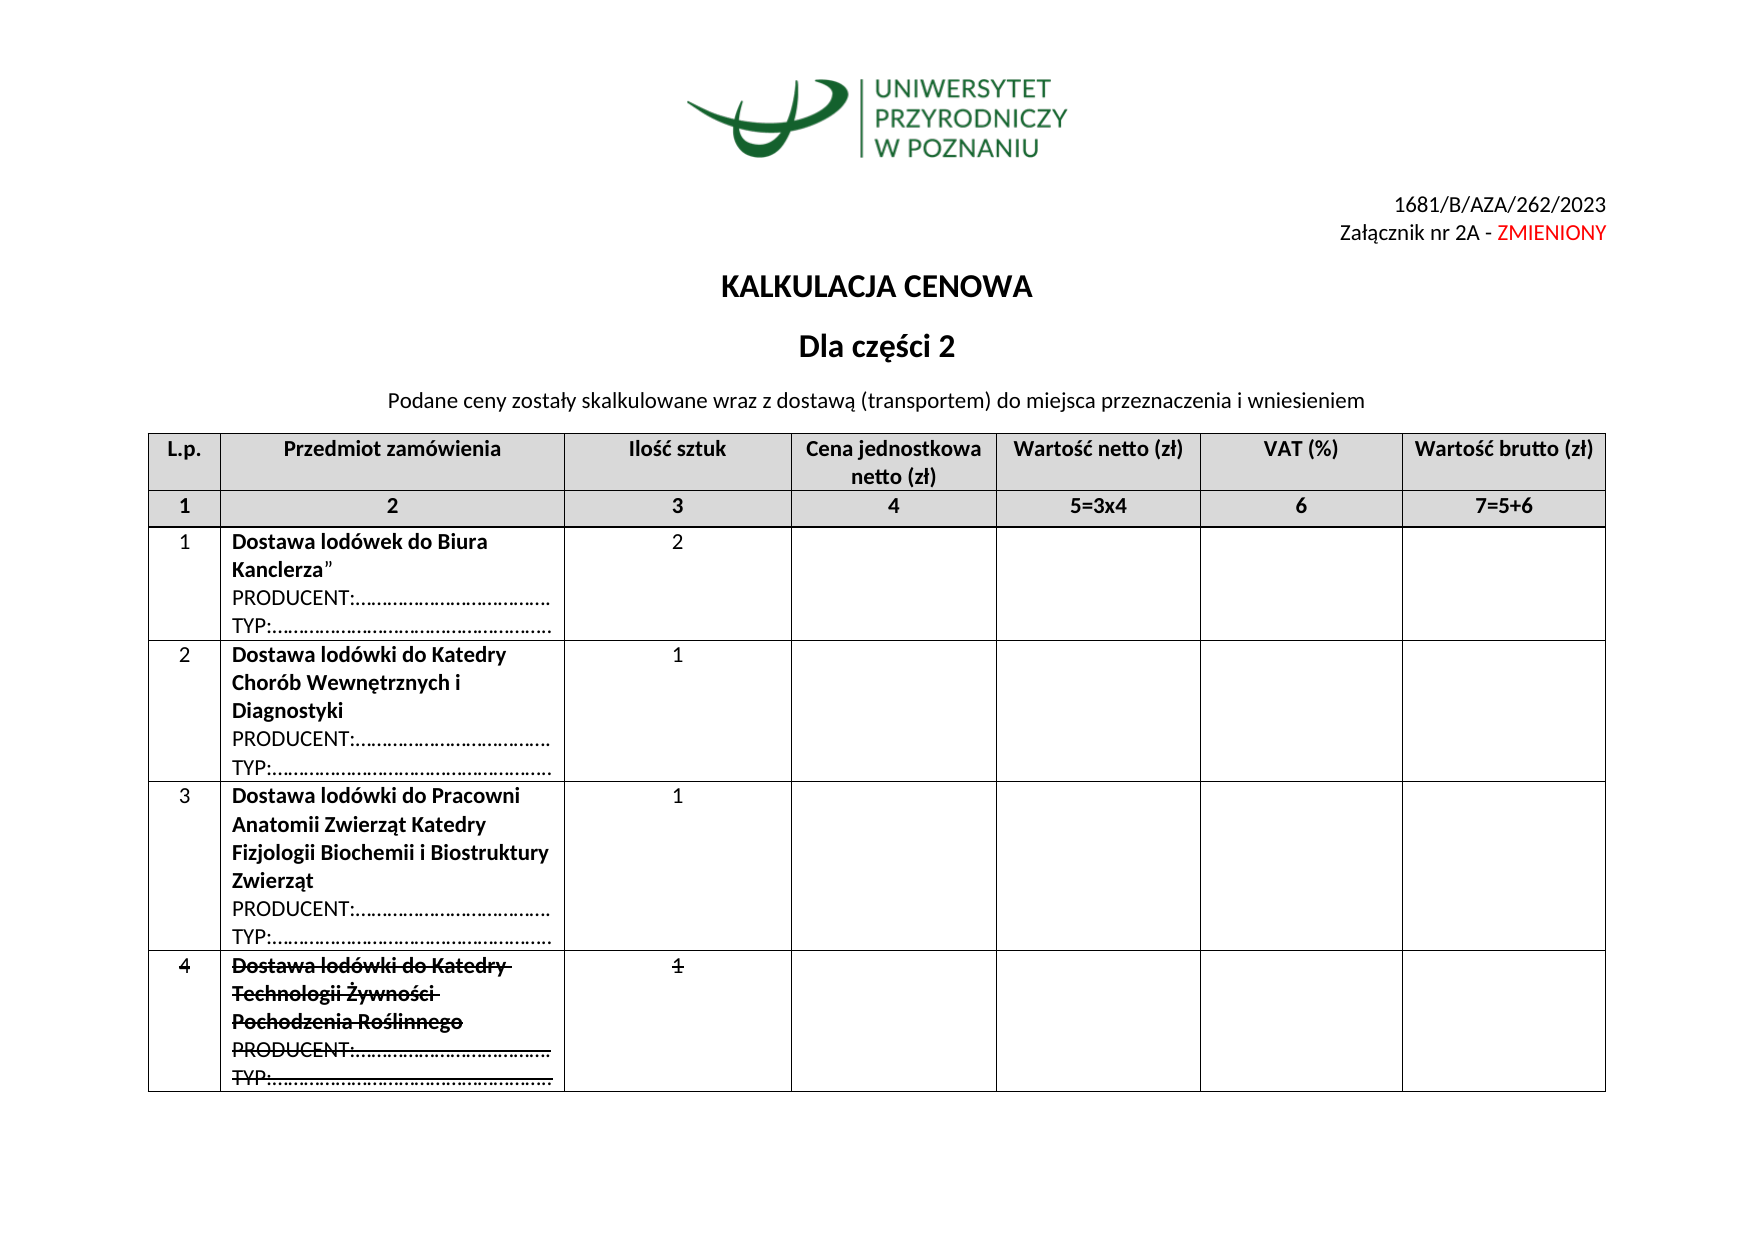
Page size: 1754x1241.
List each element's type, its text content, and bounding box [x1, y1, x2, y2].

table_cell 1 [149, 491, 220, 526]
table_cell 1 [565, 951, 791, 1091]
table_cell [1201, 951, 1402, 1091]
table_cell 4 [149, 951, 220, 1091]
picture [681, 73, 1073, 162]
table_cell [1201, 782, 1402, 950]
table_cell [997, 782, 1200, 950]
table_cell [792, 782, 996, 950]
table_cell 1 [565, 782, 791, 950]
table_cell Dostawa lodówek do Biura Kanclerza” PRODUCENT:………………………………. TYP:…………………………………………….. [221, 528, 564, 639]
table_cell 5=3x4 [997, 491, 1200, 526]
table_header Cena jednostkowa netto (zł) [792, 434, 996, 490]
table_cell Dostawa lodówki do Pracowni Anatomii Zwierząt Katedry Fizjologii Biochemii i Biostruktury Zwierząt PRODUCENT:………………………………. TYP:…………………………………………….. [221, 782, 564, 950]
table_header Ilość sztuk [565, 434, 791, 490]
table_cell 3 [149, 782, 220, 950]
table_cell 6 [1201, 491, 1402, 526]
table_cell [792, 951, 996, 1091]
table_header Wartość netto (zł) [997, 434, 1200, 490]
table_cell [1403, 782, 1605, 950]
table_cell 2 [565, 528, 791, 639]
text KALKULACJA CENOWA [148, 265, 1606, 305]
table_cell Dostawa lodówki do Katedry Technologii Żywności Pochodzenia Roślinnego PRODUCENT:………………………………. TYP:…………………………………………….. [221, 951, 564, 1091]
text Dla części 2 [148, 325, 1606, 366]
table_header Przedmiot zamówienia [221, 434, 564, 490]
table_cell [792, 528, 996, 639]
table_cell [1201, 528, 1402, 639]
table_cell 3 [565, 491, 791, 526]
text Podane ceny zostały skalkulowane wraz z dostawą (transportem) do miejsca przeznaczenia i wniesieniem [148, 386, 1606, 414]
table_cell 2 [149, 641, 220, 781]
table_cell Dostawa lodówki do Katedry Chorób Wewnętrznych i Diagnostyki PRODUCENT:………………………………. TYP:…………………………………………….. [221, 641, 564, 781]
table_cell [997, 641, 1200, 781]
table_cell 7=5+6 [1403, 491, 1605, 526]
table_cell [997, 528, 1200, 639]
table_cell [1403, 641, 1605, 781]
table_cell [1201, 641, 1402, 781]
table_cell [792, 641, 996, 781]
table_cell 2 [221, 491, 564, 526]
table_header VAT (%) [1201, 434, 1402, 490]
table_cell 4 [792, 491, 996, 526]
table_cell [1403, 951, 1605, 1091]
table_cell [1403, 528, 1605, 639]
table_cell 1 [149, 528, 220, 639]
table_cell 1 [565, 641, 791, 781]
table_cell [997, 951, 1200, 1091]
table_header L.p. [149, 434, 220, 490]
table_header Wartość brutto (zł) [1403, 434, 1605, 490]
text Załącznik nr 2A - ZMIENIONY [148, 218, 1606, 246]
